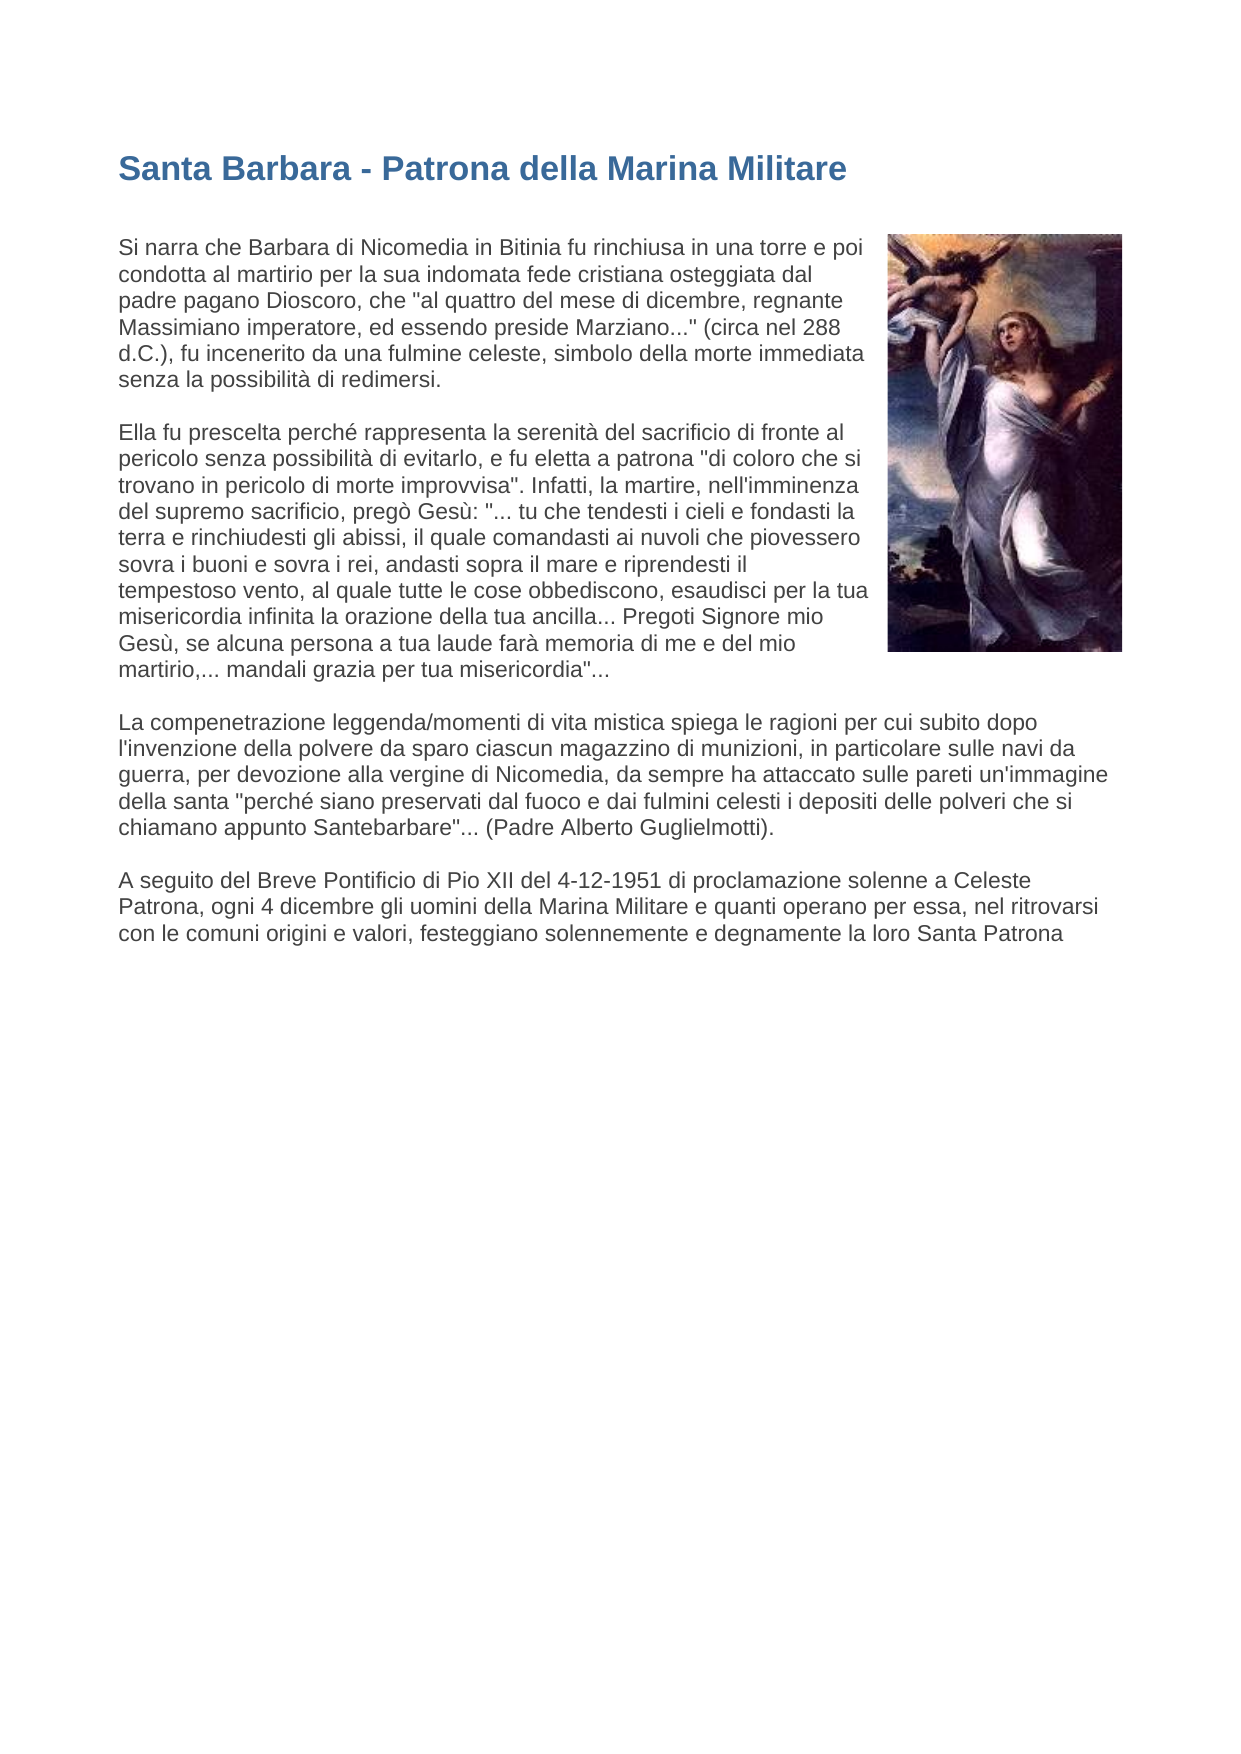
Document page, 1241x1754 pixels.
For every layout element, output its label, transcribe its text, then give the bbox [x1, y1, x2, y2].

text Si narra che Barbara di Nicomedia in Bitinia fu rinchiusa in una torre e poi condotta al martirio per la sua indomata fede cristiana osteggiata dal padre pagano Dioscoro, che "al quattro del mese di dicembre, regnante Massimiano imperatore, ed essendo preside Marziano..." (circa nel 288 d.C.), fu incenerito da una fulmine celeste, simbolo della morte immediata senza la possibilità di redimersi. Ella fu prescelta perché rappresenta la serenità del sacrificio di fronte al pericolo senza possibilità di evitarlo, e fu eletta a patrona "di coloro che si trovano in pericolo di morte improvvisa". Infatti, la martire, nell'imminenza del supremo sacrificio, pregò Gesù: "... tu che tendesti i cieli e fondasti la terra e rinchiudesti gli abissi, il quale comandasti ai nuvoli che piovessero sovra i buoni e sovra i rei, andasti sopra il mare e riprendesti il tempestoso vento, al quale tutte le cose obbediscono, esaudisci per la tua misericordia infinita la orazione della tua ancilla... Pregoti Signore mio Gesù, se alcuna persona a tua laude farà memoria di me e del mio martirio,... mandali grazia per tua misericordia"... La compenetrazione leggenda/momenti di vita mistica spiega le ragioni per cui subito dopo l'invenzione della polvere da sparo ciascun magazzino di munizioni, in particolare sulle navi da guerra, per devozione alla vergine di Nicomedia, da sempre ha attaccato sulle pareti un'immagine della santa "perché siano preservati dal fuoco e dai fulmini celesti i depositi delle polveri che si chiamano appunto Santebarbare"... (Padre Alberto Guglielmotti). A seguito del Breve Pontificio di Pio XII del 4-12-1951 di proclamazione solenne a Celeste Patrona, ogni 4 dicembre gli uomini della Marina Militare e quanti operano per essa, nel ritrovarsi con le comuni origini e valori, festeggiano solennemente e degnamente la loro Santa Patrona [118, 234, 1122, 946]
picture [887, 234, 1123, 652]
text Santa Barbara - Patrona della Marina Militare [118, 148, 1122, 187]
